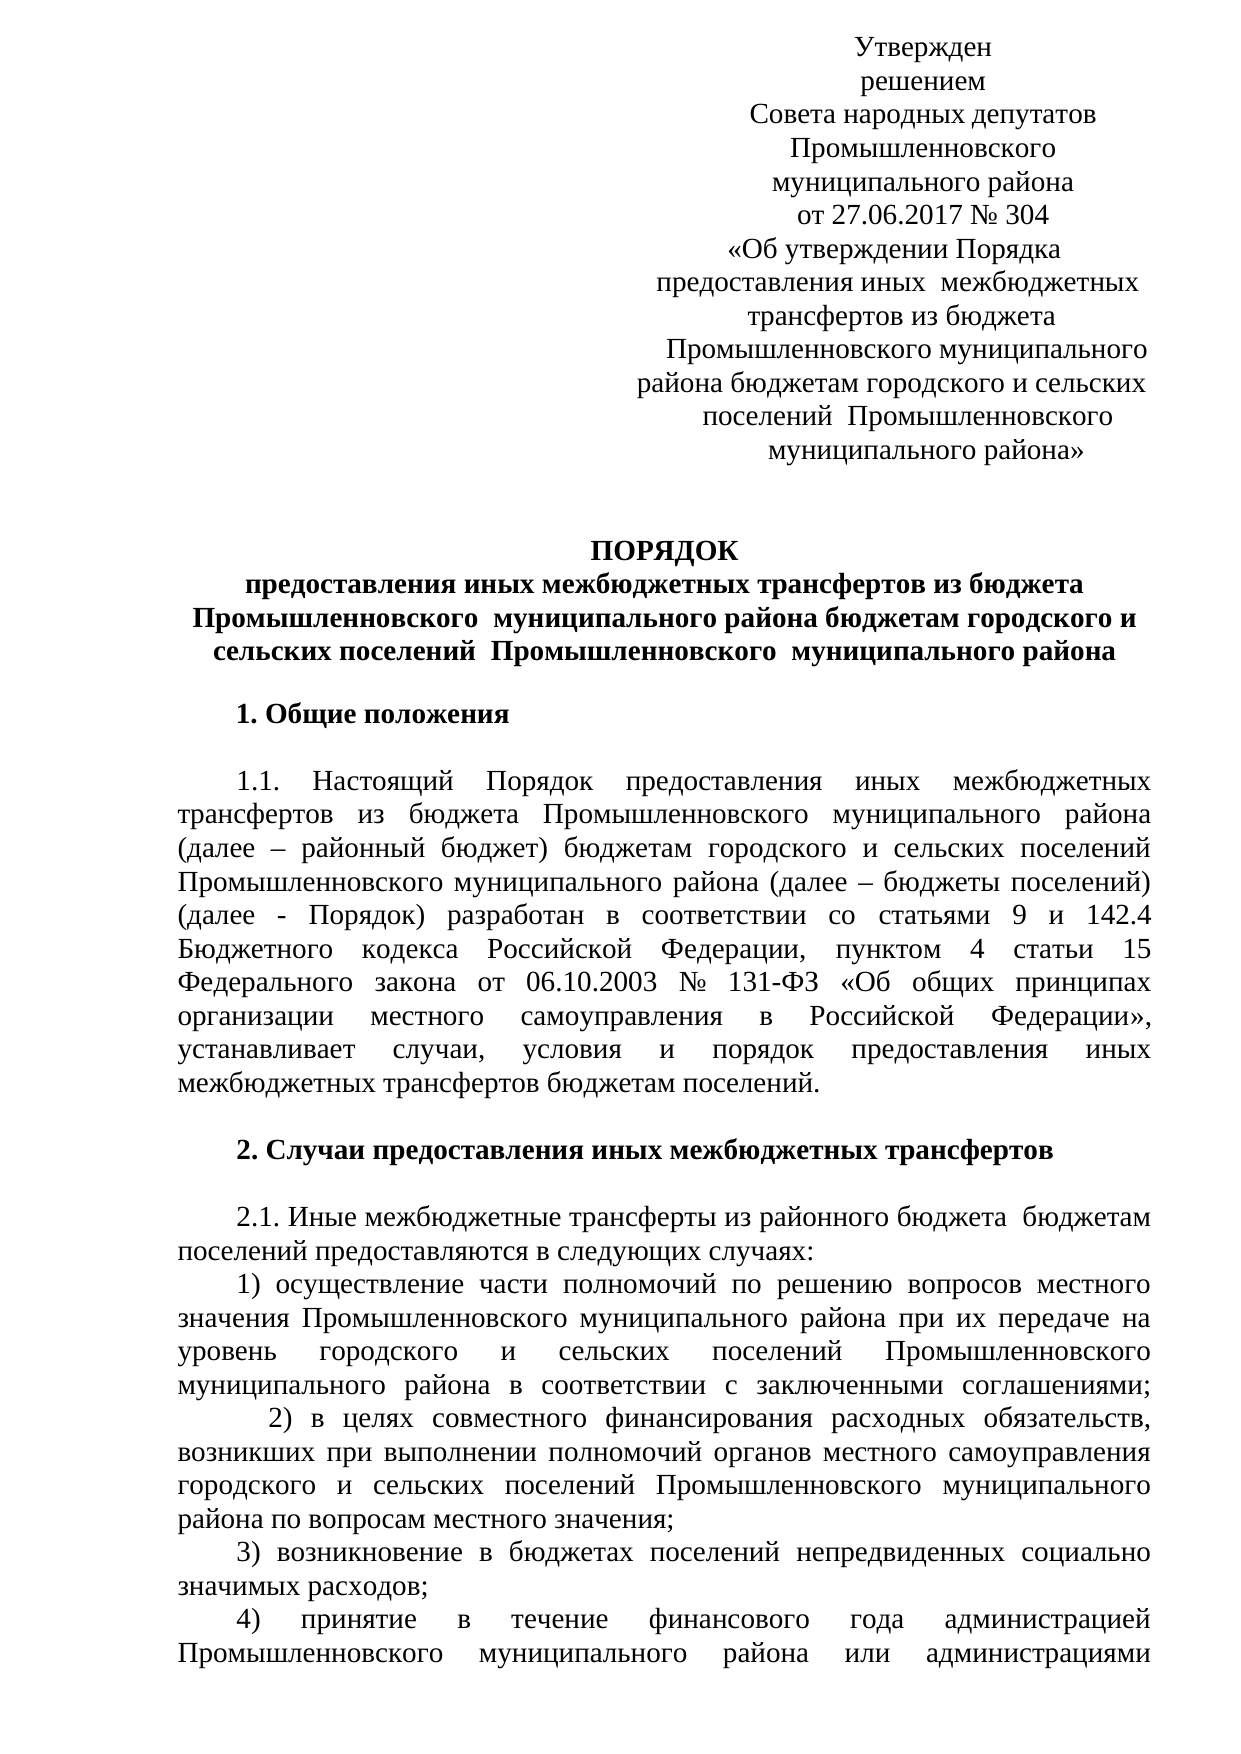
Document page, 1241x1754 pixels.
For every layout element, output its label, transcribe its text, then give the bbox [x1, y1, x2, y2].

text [177, 1602, 1152, 1669]
text трансфертов из бюджета [177, 298, 1152, 331]
text предоставления иных межбюджетных трансфертов из бюджета Промышленновского муниципального района бюджетам городского и сельских поселений Промышленновского муниципального района [177, 566, 1152, 667]
text муниципального района» [177, 432, 1152, 466]
text предоставления иных межбюджетных [177, 264, 1152, 298]
text 2.1. Иные межбюджетные трансферты из районного бюджета бюджетам поселений предоставляются в следующих случаях: [177, 1199, 1152, 1266]
text 1.1. Настоящий Порядок предоставления иных межбюджетных трансфертов из бюджета Промышленновского муниципального района (далее – районный бюджет) бюджетам городского и сельских поселений Промышленновского муниципального района (далее – бюджеты поселений) (далее - Порядок) разработан в соответствии со статьями 9 и 142.4 Бюджетного кодекса Российской Федерации, пунктом 4 статьи 15 Федерального закона от 06.10.2003 № 131-ФЗ «Об общих принципах организации местного самоуправления в Российской Федерации», устанавливает случаи, условия и порядок предоставления иных межбюджетных трансфертов бюджетам поселений. [177, 763, 1152, 1098]
text Промышленновского муниципального [177, 331, 1152, 365]
text «Об утверждении Порядка [177, 231, 1152, 264]
text 3) возникновение в бюджетах поселений непредвиденных социально значимых расходов; [177, 1534, 1152, 1602]
text поселений Промышленновского [177, 398, 1152, 432]
text района бюджетам городского и сельских [177, 365, 1152, 398]
text 2. Случаи предоставления иных межбюджетных трансфертов [177, 1132, 1152, 1166]
text ПОРЯДОК [177, 533, 1152, 566]
text от 27.06.2017 № 304 [694, 197, 1152, 231]
text 1) осуществление части полномочий по решению вопросов местного значения Промышленновского муниципального района при их передаче на уровень городского и сельских поселений Промышленновского муниципального района в соответствии с заключенными соглашениями; 2) в целях совместного финансирования расходных обязательств, возникших при выполнении полномочий органов местного самоуправления городского и сельских поселений Промышленновского муниципального района по вопросам местного значения; [177, 1266, 1152, 1534]
text Утвержден решением Совета народных депутатов Промышленновского муниципального района [694, 29, 1152, 197]
text 1. Общие положения [177, 696, 1152, 729]
